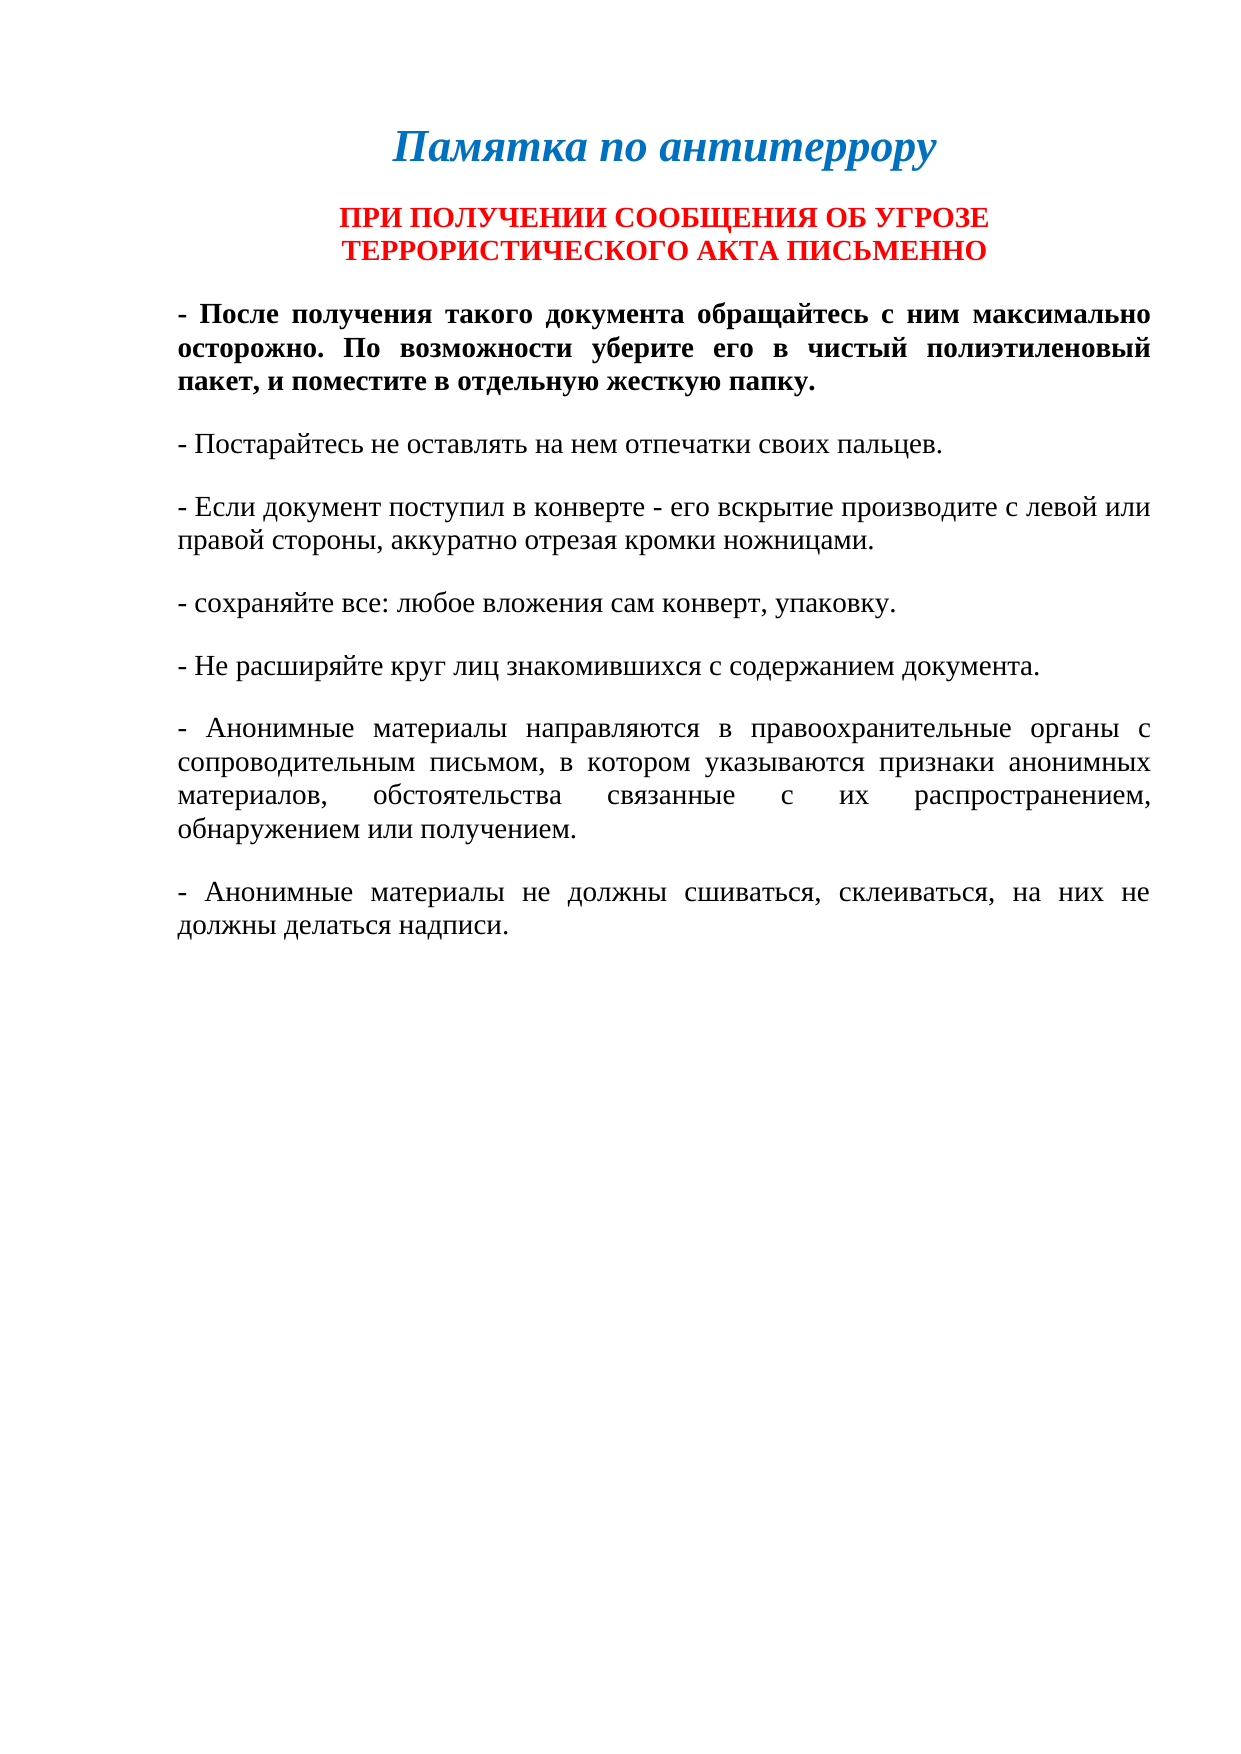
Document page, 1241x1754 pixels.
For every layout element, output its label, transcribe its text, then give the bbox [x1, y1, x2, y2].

text Памятка по антитеррору [177, 118, 1152, 171]
text - Анонимные материалы направляются в правоохранительные органы с сопроводительным письмом, в котором указываются признаки анонимных материалов, обстоятельства связанные с их распространением, обнаружением или получением. [177, 710, 1152, 844]
text - Анонимные материалы не должны сшиваться, склеиваться, на них не должны делаться надписи. [177, 874, 1152, 941]
text - сохраняйте все: любое вложения сам конверт, упаковку. [177, 585, 1152, 618]
text - Если документ поступил в конверте - его вскрытие производите с левой или правой стороны, аккуратно отрезая кромки ножницами. [177, 489, 1152, 556]
text - После получения такого документа обращайтесь с ним максимально осторожно. По возможности уберите его в чистый полиэтиленовый пакет, и поместите в отдельную жесткую папку. [177, 296, 1152, 397]
text - Не расширяйте круг лиц знакомившихся с содержанием документа. [177, 648, 1152, 681]
text - Постарайтесь не оставлять на нем отпечатки своих пальцев. [177, 426, 1152, 459]
text ПРИ ПОЛУЧЕНИИ СООБЩЕНИЯ ОБ УГРОЗЕ ТЕРРОРИСТИЧЕСКОГО АКТА ПИСЬМЕННО [177, 200, 1152, 267]
